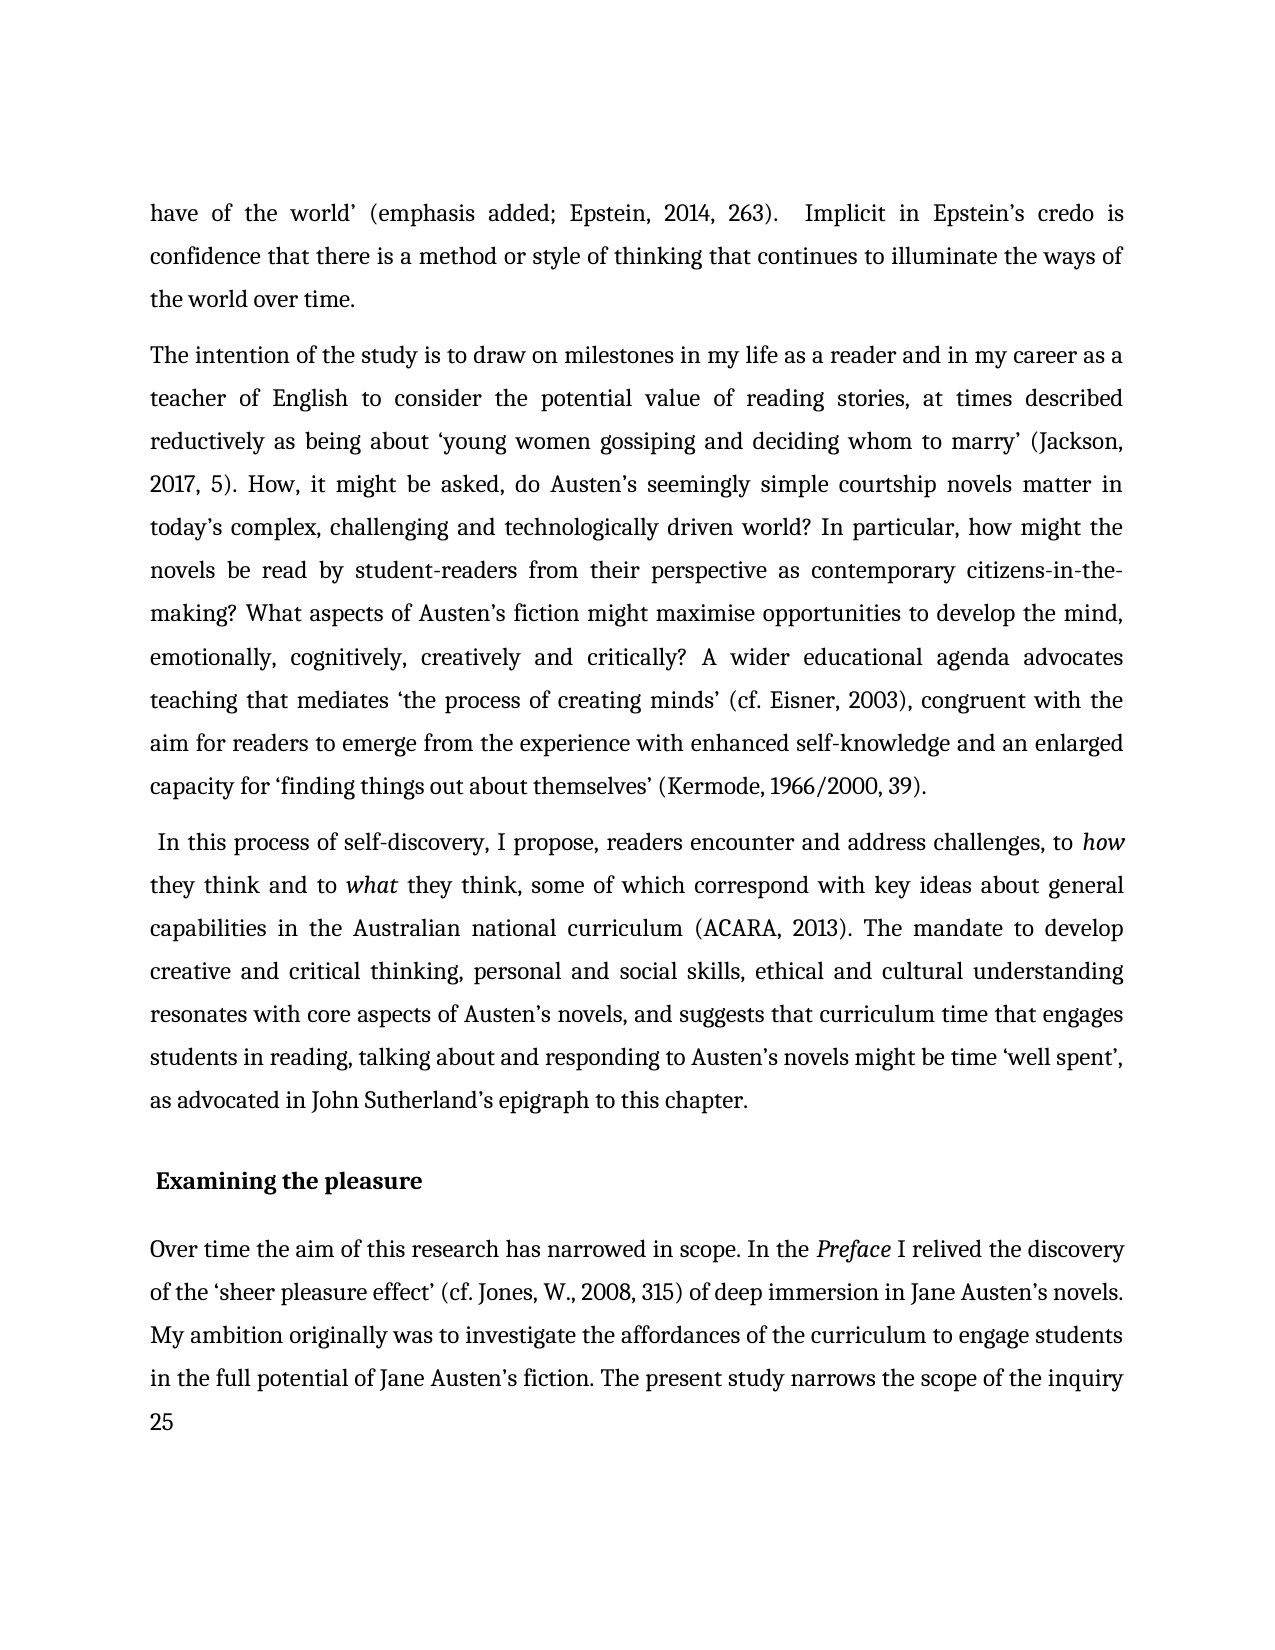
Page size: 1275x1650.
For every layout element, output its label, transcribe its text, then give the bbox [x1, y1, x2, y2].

text The intention of the study is to draw on milestones in my life as a reader and in my career as a teacher of English to consider the potential value of reading stories, at times described reductively as being about ‘young women gossiping and deciding whom to marry’ (Jackson, 2017, 5). How, it might be asked, do Austen’s seemingly simple courtship novels matter in today’s complex, challenging and technologically driven world? In particular, how might the novels be read by student-readers from their perspective as contemporary citizens-in-the-making? What aspects of Austen’s fiction might maximise opportunities to develop the mind, emotionally, cognitively, creatively and critically? A wider educational agenda advocates teaching that mediates ‘the process of creating minds’ (cf. Eisner, 2003), congruent with the aim for readers to emerge from the experience with enhanced self-knowledge and an enlarged capacity for ‘finding things out about themselves’ (Kermode, 1966/2000, 39). [150, 341, 1125, 801]
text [150, 1235, 1125, 1393]
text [150, 199, 1125, 314]
subtitle Examining the pleasure [150, 1167, 1125, 1196]
text In this process of self-discovery, I propose, readers encounter and address challenges, to how they think and to what they think, some of which correspond with key ideas about general capabilities in the Australian national curriculum (ACARA, 2013). The mandate to develop creative and critical thinking, personal and social skills, ethical and cultural understanding resonates with core aspects of Austen’s novels, and suggests that curriculum time that engages students in reading, talking about and responding to Austen’s novels might be time ‘well spent’, as advocated in John Sutherland’s epigraph to this chapter. [150, 827, 1125, 1115]
